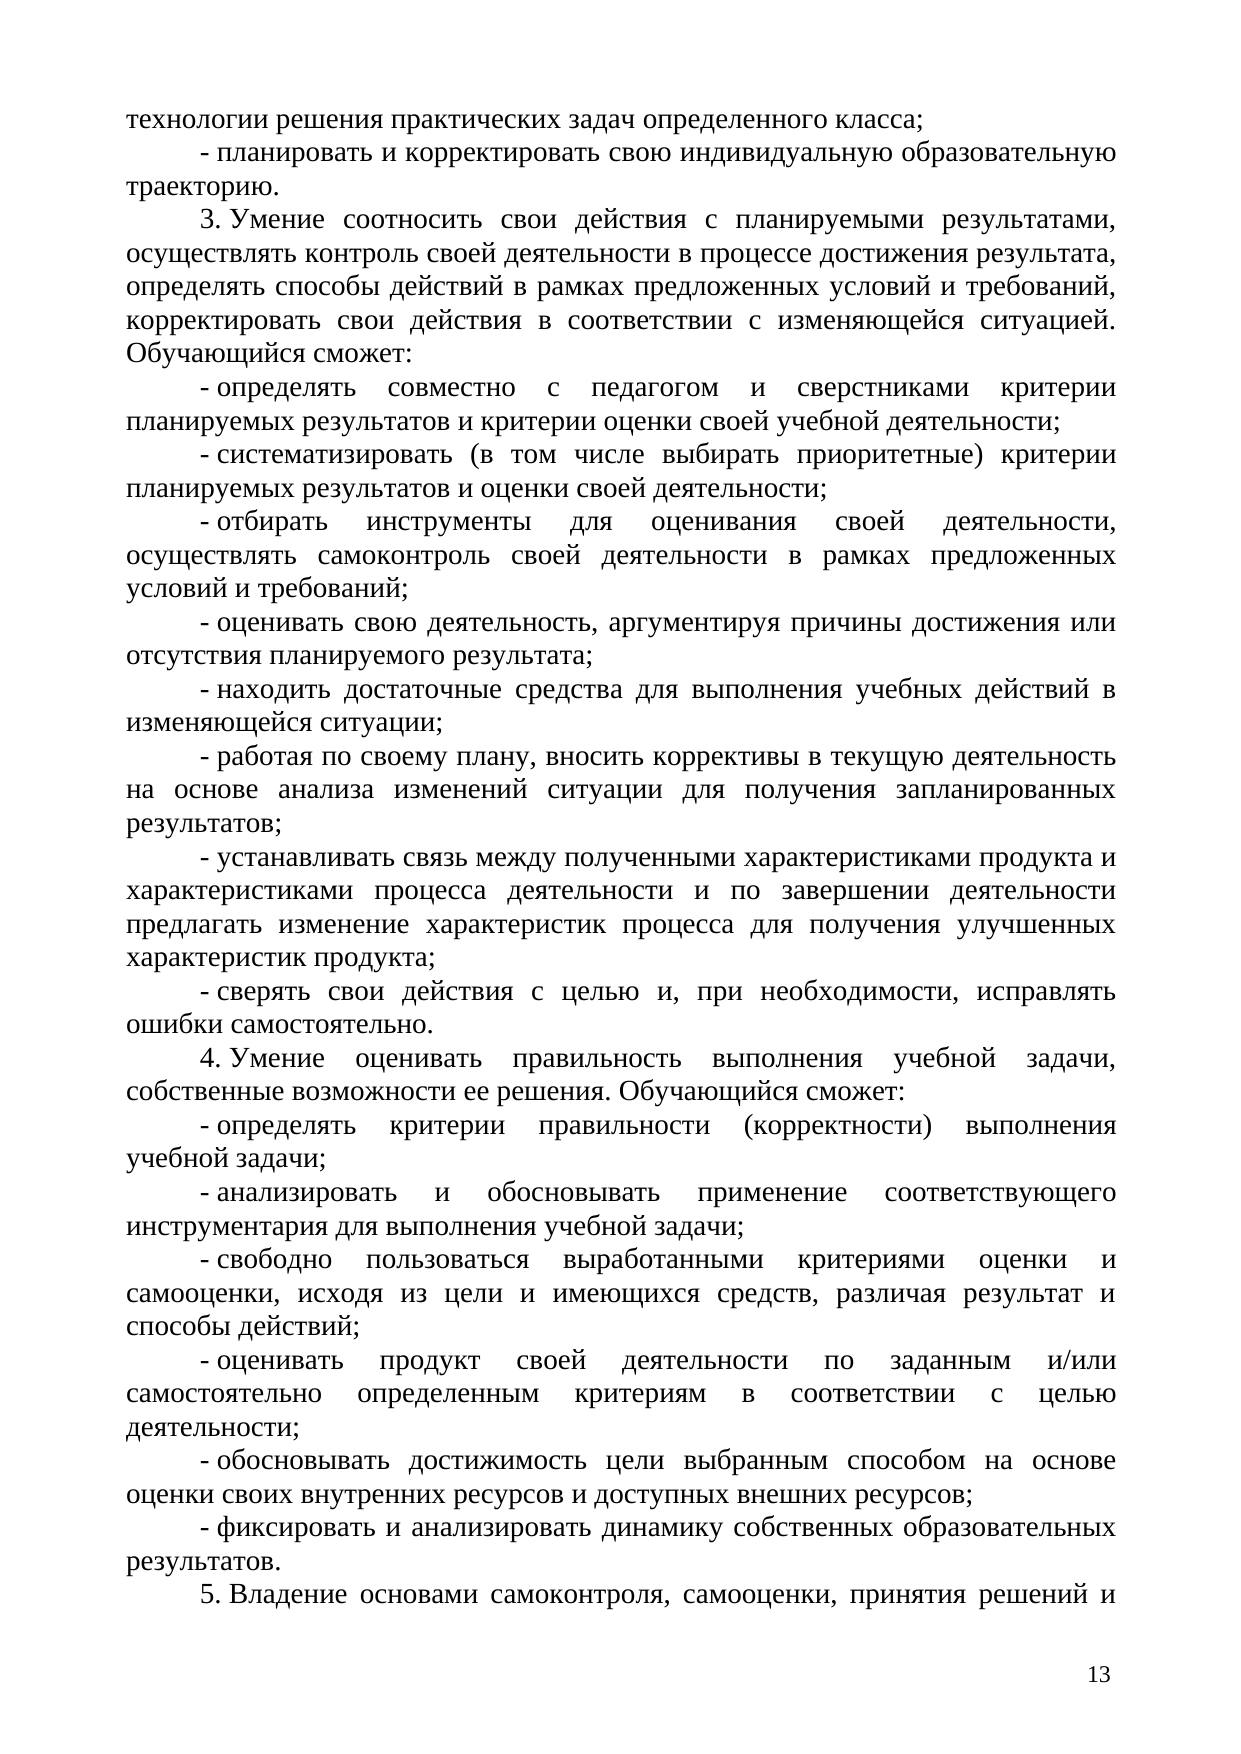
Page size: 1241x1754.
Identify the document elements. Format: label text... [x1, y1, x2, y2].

text - определять совместно с педагогом и сверстниками критерии планируемых результатов и критерии оценки своей учебной деятельности; [126, 369, 1117, 436]
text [126, 101, 1117, 134]
text - отбирать инструменты для оценивания своей деятельности, осуществлять самоконтроль своей деятельности в рамках предложенных условий и требований; [126, 503, 1117, 604]
text - анализировать и обосновывать применение соответствующего инструментария для выполнения учебной задачи; [126, 1174, 1117, 1241]
text 4. Умение оценивать правильность выполнения учебной задачи, собственные возможности ее решения. Обучающийся сможет: [126, 1040, 1117, 1107]
text - сверять свои действия с целью и, при необходимости, исправлять ошибки самостоятельно. [126, 973, 1117, 1040]
text - работая по своему плану, вносить коррективы в текущую деятельность на основе анализа изменений ситуации для получения запланированных результатов; [126, 738, 1117, 839]
text - свободно пользоваться выработанными критериями оценки и самооценки, исходя из цели и имеющихся средств, различая результат и способы действий; [126, 1241, 1117, 1342]
text - планировать и корректировать свою индивидуальную образовательную траекторию. [126, 134, 1117, 201]
text - систематизировать (в том числе выбирать приоритетные) критерии планируемых результатов и оценки своей деятельности; [126, 436, 1117, 503]
text - устанавливать связь между полученными характеристиками продукта и характеристиками процесса деятельности и по завершении деятельности предлагать изменение характеристик процесса для получения улучшенных характеристик продукта; [126, 839, 1117, 973]
text 3. Умение соотносить свои действия с планируемыми результатами, осуществлять контроль своей деятельности в процессе достижения результата, определять способы действий в рамках предложенных условий и требований, корректировать свои действия в соответствии с изменяющейся ситуацией. Обучающийся сможет: [126, 201, 1117, 369]
text - обосновывать достижимость цели выбранным способом на основе оценки своих внутренних ресурсов и доступных внешних ресурсов; [126, 1442, 1117, 1509]
text - находить достаточные средства для выполнения учебных действий в изменяющейся ситуации; [126, 671, 1117, 738]
text - оценивать продукт своей деятельности по заданным и/или самостоятельно определенным критериям в соответствии с целью деятельности; [126, 1342, 1117, 1442]
text - фиксировать и анализировать динамику собственных образовательных результатов. [126, 1509, 1117, 1577]
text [126, 1577, 1117, 1610]
text - определять критерии правильности (корректности) выполнения учебной задачи; [126, 1107, 1117, 1174]
text - оценивать свою деятельность, аргументируя причины достижения или отсутствия планируемого результата; [126, 604, 1117, 671]
